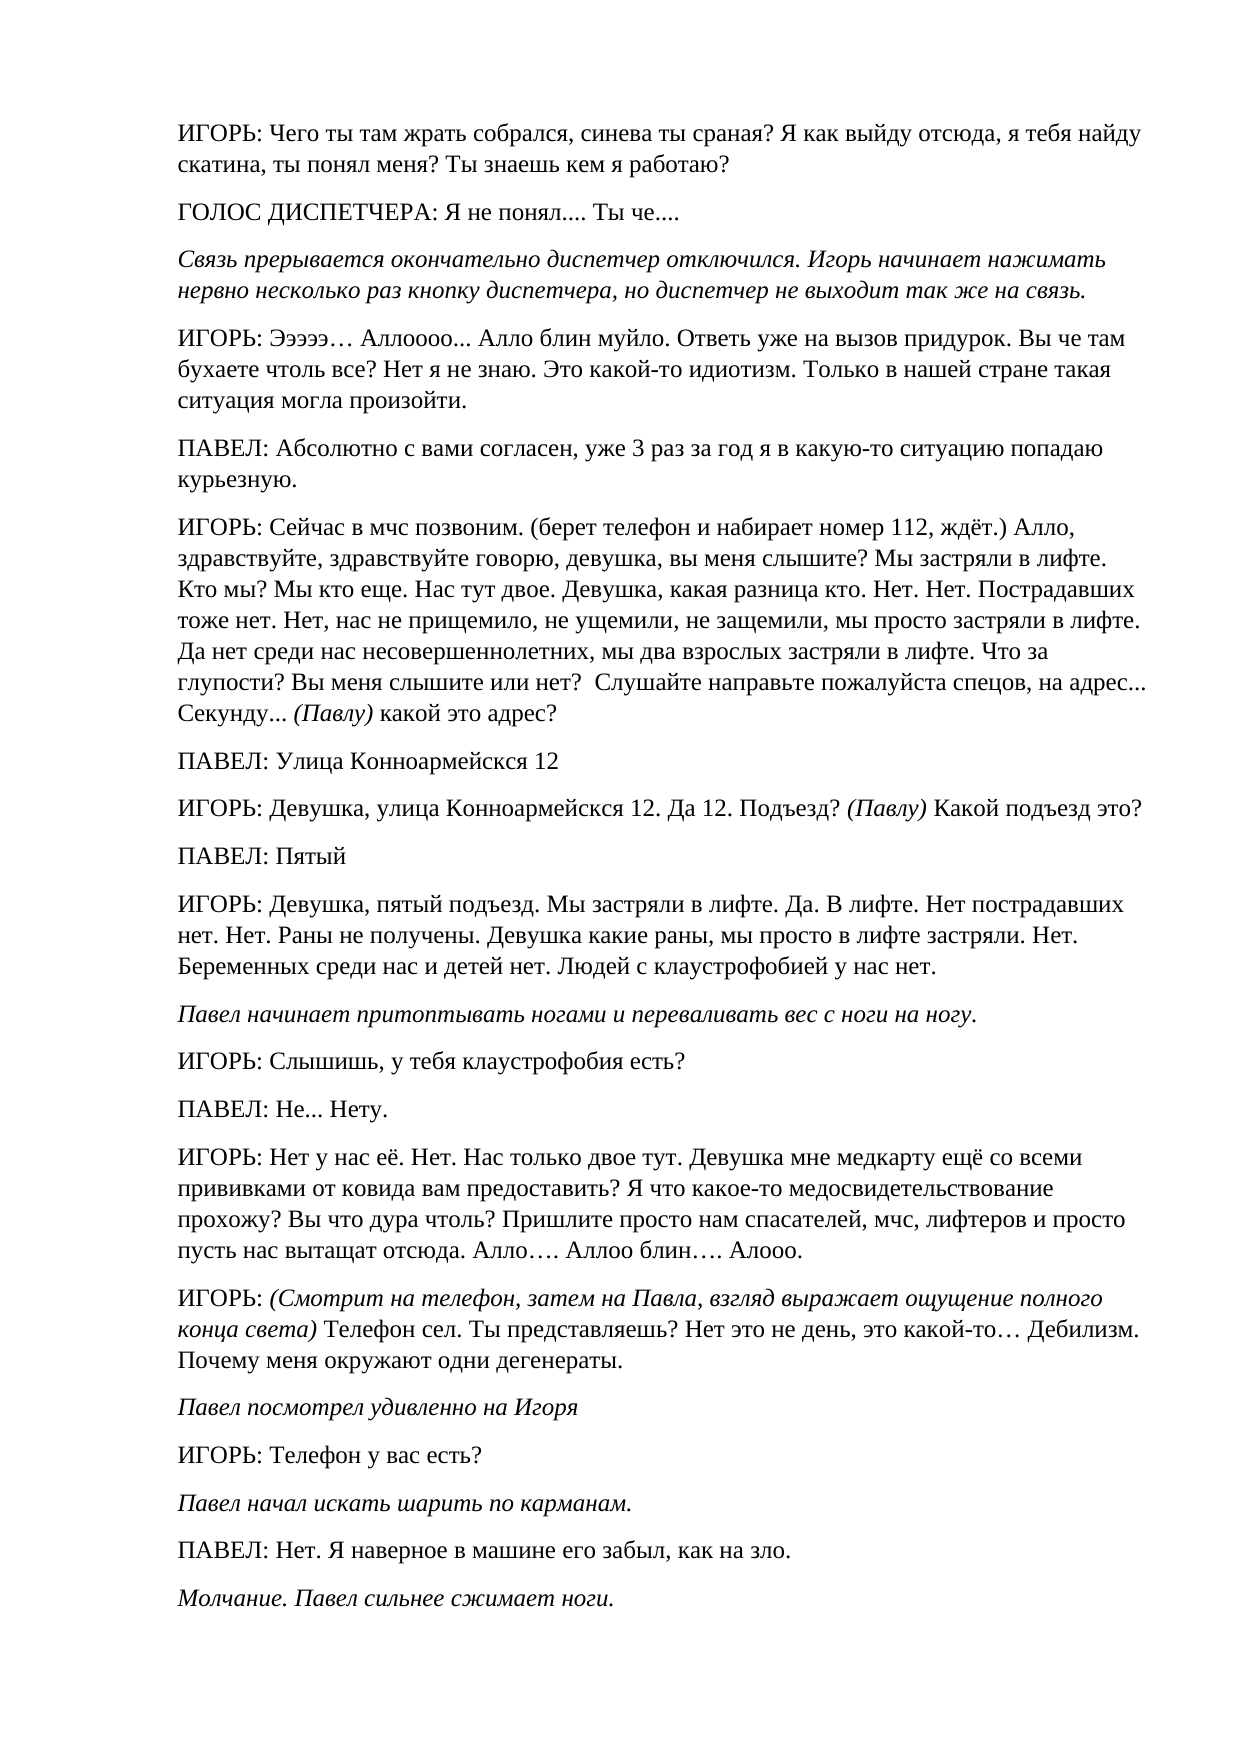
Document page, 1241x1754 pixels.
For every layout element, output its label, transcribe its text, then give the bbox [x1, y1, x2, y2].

text ПАВЕЛ: Абсолютно с вами согласен, уже 3 раз за год я в какую-то ситуацию попадаю курьезную. [177, 433, 1152, 493]
text ИГОРЬ: (Смотрит на телефон, затем на Павла, взгляд выражает ощущение полного конца света) Телефон сел. Ты представляешь? Нет это не день, это какой-то… Дебилизм. Почему меня окружают одни дегенераты. [177, 1283, 1152, 1373]
text ИГОРЬ: Сейчас в мчс позвоним. (берет телефон и набирает номер 112, ждёт.) Алло, здравствуйте, здравствуйте говорю, девушка, вы меня слышите? Мы застряли в лифте. Кто мы? Мы кто еще. Нас тут двое. Девушка, какая разница кто. Нет. Нет. Пострадавших тоже нет. Нет, нас не прищемило, не ущемили, не защемили, мы просто застряли в лифте. Да нет среди нас несовершеннолетних, мы два взрослых застряли в лифте. Что за глупости? Вы меня слышите или нет? Слушайте направьте пожалуйста спецов, на адрес... Секунду... (Павлу) какой это адрес? [177, 512, 1152, 727]
text ГОЛОС ДИСПЕТЧЕРА: Я не понял.... Ты че.... [177, 197, 1152, 226]
text ПАВЕЛ: Пятый [177, 841, 1152, 870]
text ИГОРЬ: Эээээ… Аллоооо... Алло блин муйло. Ответь уже на вызов придурок. Вы че там бухаете чтоль все? Нет я не знаю. Это какой-то идиотизм. Только в нашей стране такая ситуация могла произойти. [177, 323, 1152, 414]
text Павел начинает притоптывать ногами и переваливать вес с ноги на ногу. [177, 999, 1152, 1027]
text Связь прерывается окончательно диспетчер отключился. Игорь начинает нажимать нервно несколько раз кнопку диспетчера, но диспетчер не выходит так же на связь. [177, 244, 1152, 304]
text ИГОРЬ: Девушка, улица Конноармейскся 12. Да 12. Подъезд? (Павлу) Какой подъезд это? [177, 793, 1152, 822]
text ПАВЕЛ: Не... Нету. [177, 1094, 1152, 1123]
text ИГОРЬ: Телефон у вас есть? [177, 1440, 1152, 1469]
text ПАВЕЛ: Улица Конноармейскся 12 [177, 746, 1152, 774]
text Павел начал искать шарить по карманам. [177, 1488, 1152, 1517]
text ИГОРЬ: Девушка, пятый подъезд. Мы застряли в лифте. Да. В лифте. Нет пострадавших нет. Нет. Раны не получены. Девушка какие раны, мы просто в лифте застряли. Нет. Беременных среди нас и детей нет. Людей с клаустрофобией у нас нет. [177, 889, 1152, 980]
text Молчание. Павел сильнее сжимает ноги. [177, 1583, 1152, 1612]
text ИГОРЬ: Нет у нас её. Нет. Нас только двое тут. Девушка мне медкарту ещё со всеми прививками от ковида вам предоставить? Я что какое-то медосвидетельствование прохожу? Вы что дура чтоль? Пришлите просто нам спасателей, мчс, лифтеров и просто пусть нас вытащат отсюда. Алло…. Аллоо блин…. Алооо. [177, 1142, 1152, 1264]
text ИГОРЬ: Слышишь, у тебя клаустрофобия есть? [177, 1046, 1152, 1075]
text ИГОРЬ: Чего ты там жрать собрался, синева ты сраная? Я как выйду отсюда, я тебя найду скатина, ты понял меня? Ты знаешь кем я работаю? [177, 118, 1152, 178]
text ПАВЕЛ: Нет. Я наверное в машине его забыл, как на зло. [177, 1536, 1152, 1564]
text Павел посмотрел удивленно на Игоря [177, 1392, 1152, 1421]
